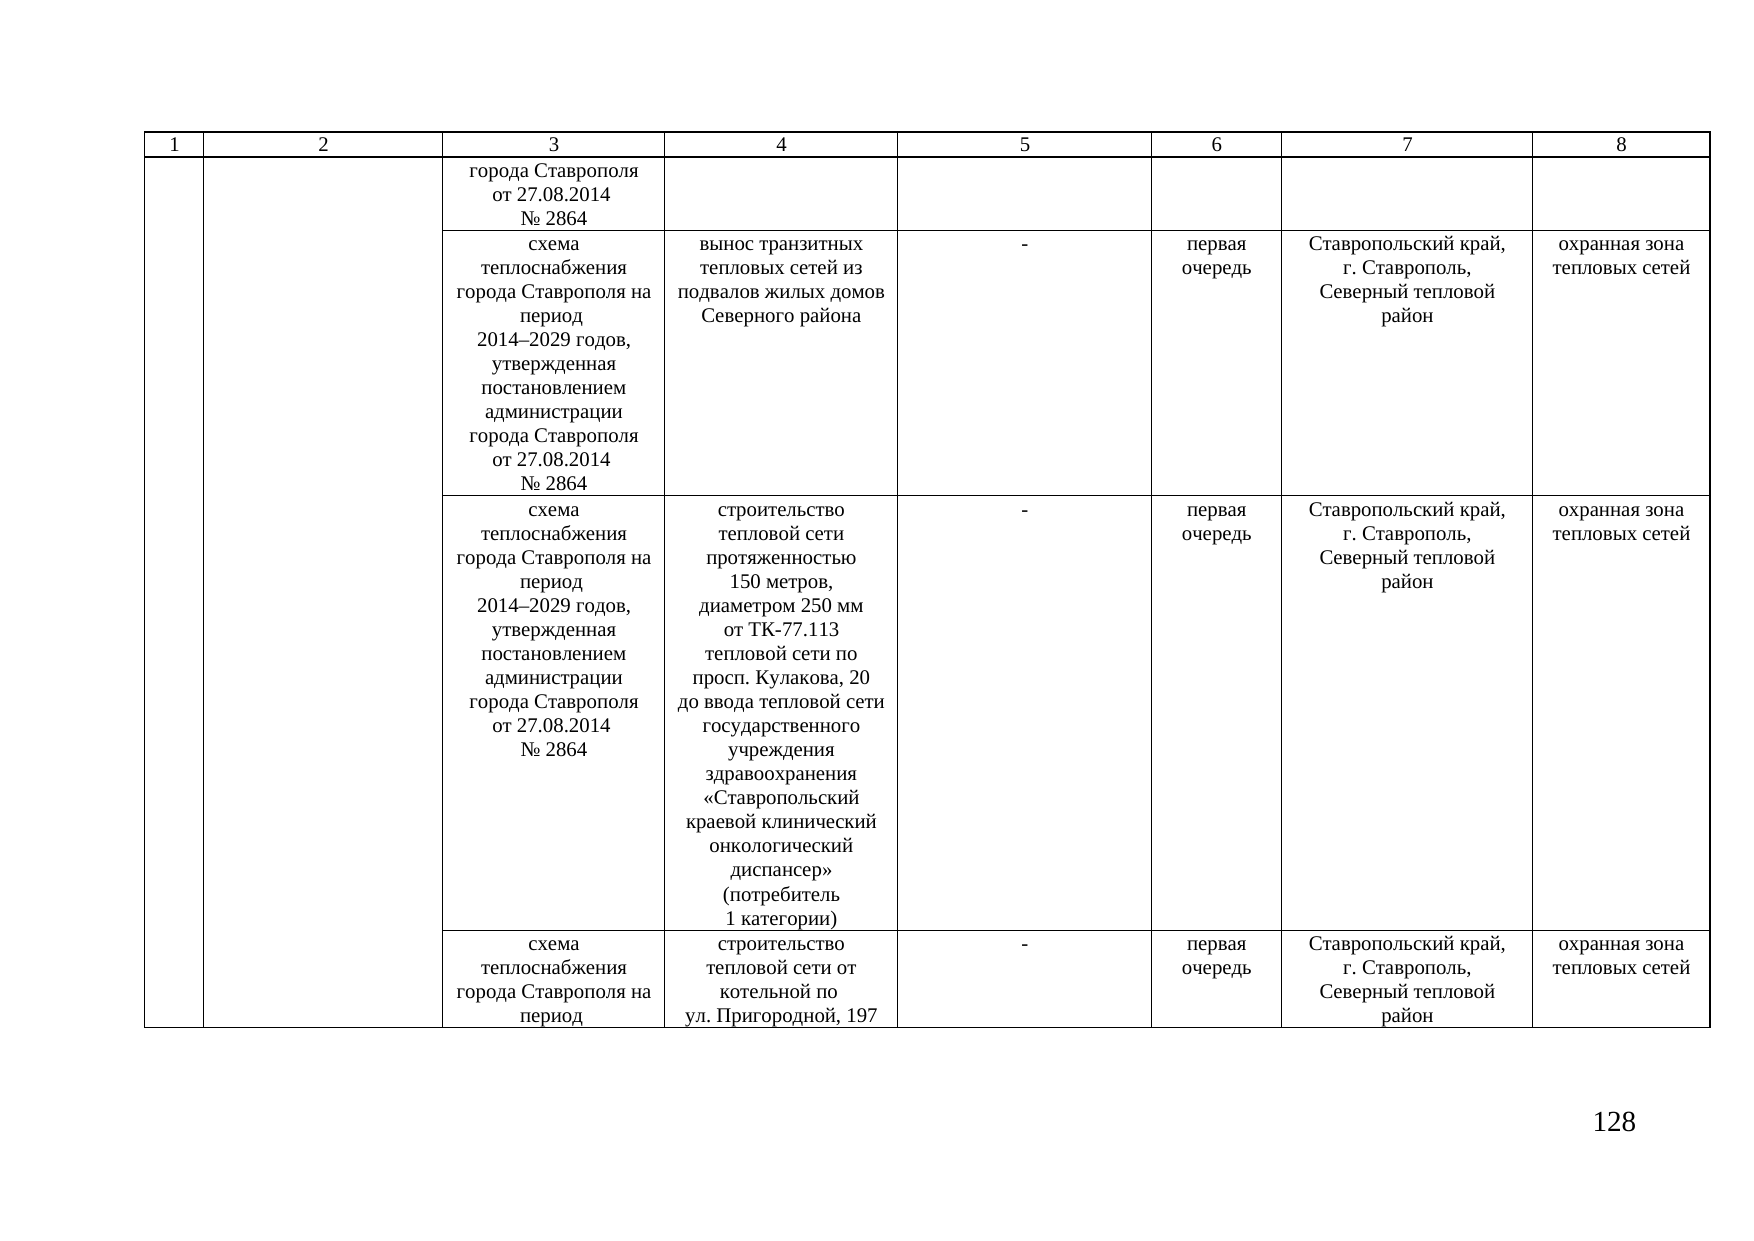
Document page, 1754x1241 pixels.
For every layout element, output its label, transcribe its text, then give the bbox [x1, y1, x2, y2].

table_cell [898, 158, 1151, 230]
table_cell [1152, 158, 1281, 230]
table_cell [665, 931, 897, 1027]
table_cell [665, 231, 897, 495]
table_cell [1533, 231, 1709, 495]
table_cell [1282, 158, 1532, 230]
table_header 3 [443, 133, 664, 156]
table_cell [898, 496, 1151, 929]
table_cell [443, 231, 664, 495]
table_header 4 [665, 133, 897, 156]
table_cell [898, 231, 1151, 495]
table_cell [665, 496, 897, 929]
table_header 5 [898, 133, 1151, 156]
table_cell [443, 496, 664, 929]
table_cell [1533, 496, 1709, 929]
table_header 8 [1533, 133, 1709, 156]
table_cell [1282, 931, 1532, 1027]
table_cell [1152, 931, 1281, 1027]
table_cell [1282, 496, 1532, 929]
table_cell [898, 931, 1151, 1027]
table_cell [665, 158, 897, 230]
table_header 2 [204, 133, 442, 156]
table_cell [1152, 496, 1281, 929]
table_header 6 [1152, 133, 1281, 156]
table_header 1 [145, 133, 203, 156]
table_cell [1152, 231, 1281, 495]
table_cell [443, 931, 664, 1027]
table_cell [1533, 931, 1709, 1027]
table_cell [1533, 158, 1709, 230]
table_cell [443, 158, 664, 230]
table_header 7 [1282, 133, 1532, 156]
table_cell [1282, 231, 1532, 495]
